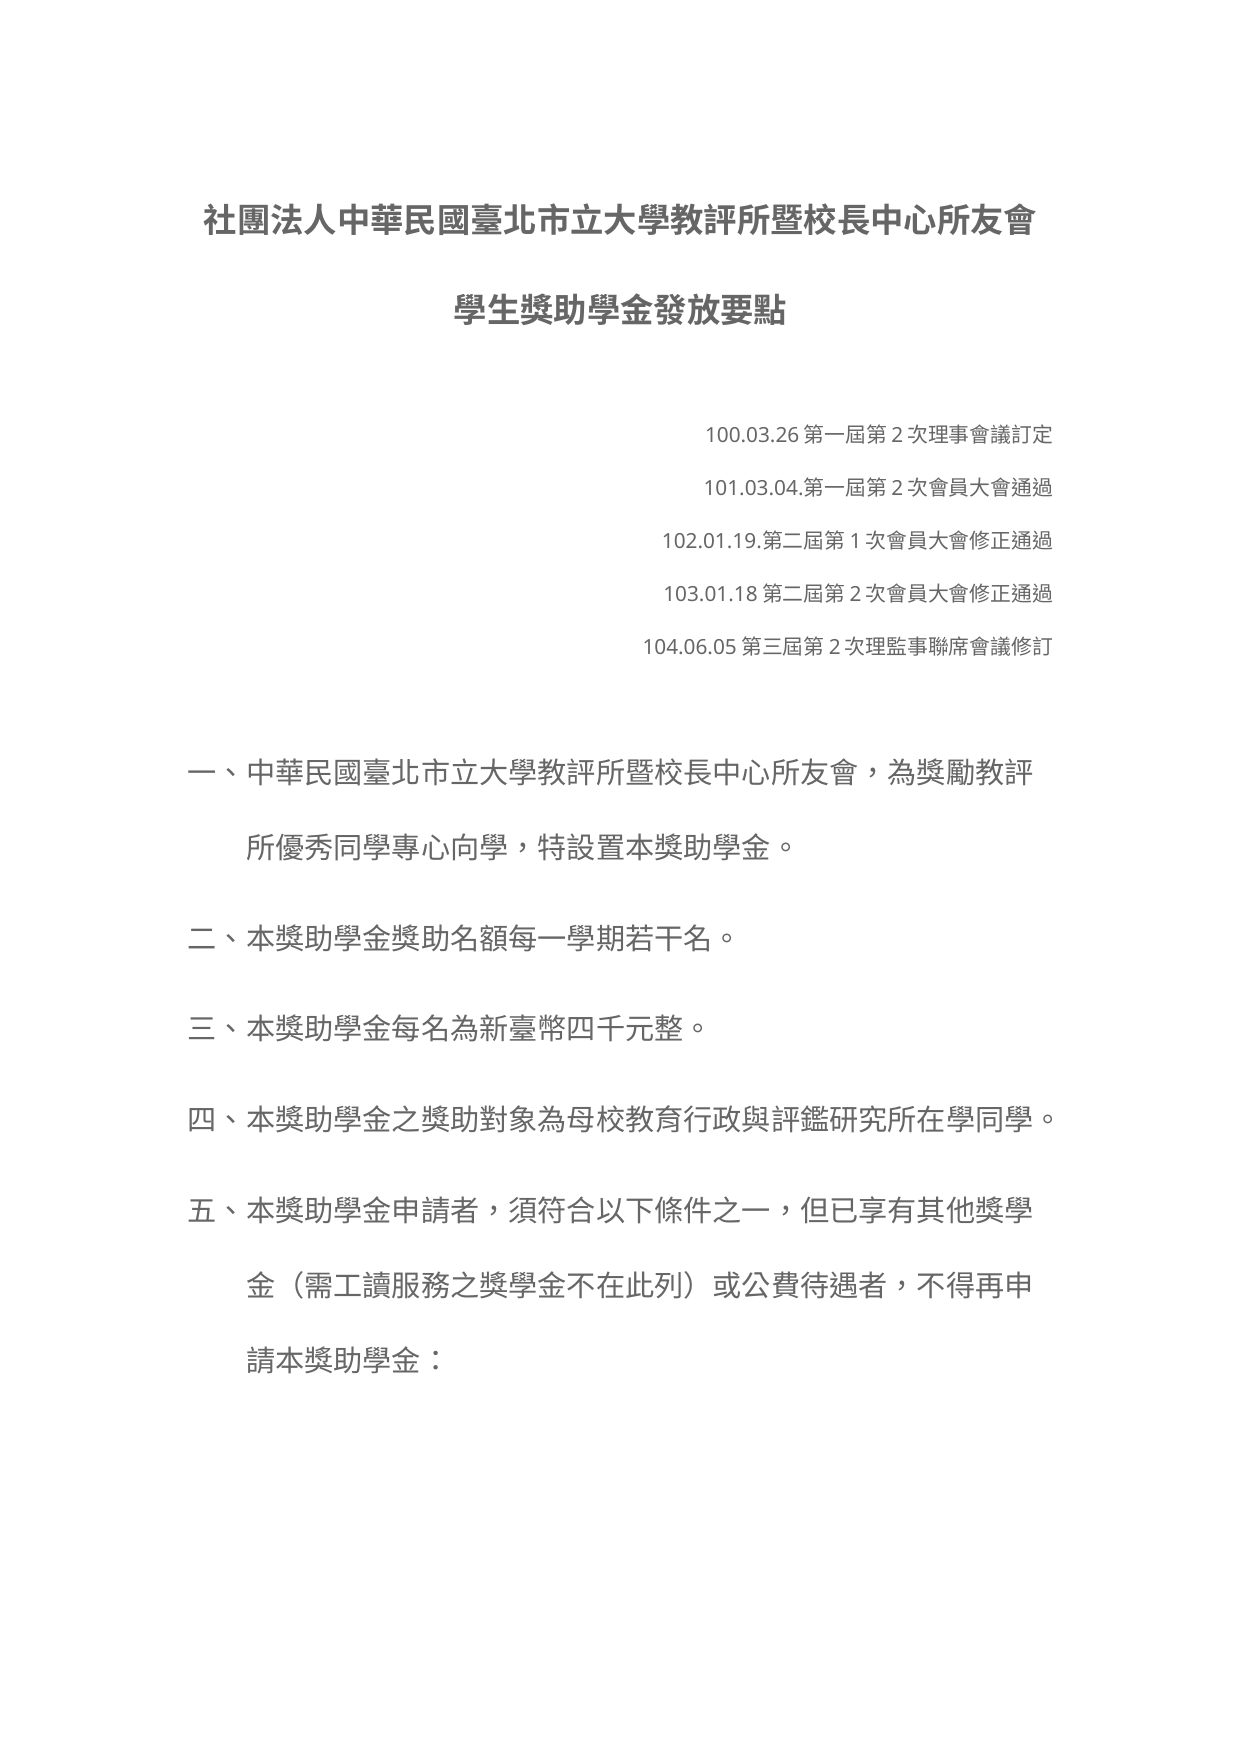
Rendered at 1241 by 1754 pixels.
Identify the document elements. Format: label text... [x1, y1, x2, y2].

text 學生獎助學金發放要點 [187, 271, 1053, 346]
text 四、本獎助學金之獎助對象為母校教育行政與評鑑研究所在學同學。 [187, 1080, 1053, 1155]
text 104.06.05第三屆第2次理監事聯席會議修訂 [187, 627, 1053, 664]
text 一、中華民國臺北市立大學教評所暨校長中心所友會，為獎勵教評所優秀同學專心向學，特設置本獎助學金。 [187, 733, 1053, 883]
text 三、本獎助學金每名為新臺幣四千元整。 [187, 989, 1053, 1064]
text 社團法人中華民國臺北市立大學教評所暨校長中心所友會 [187, 180, 1053, 255]
text 五、本獎助學金申請者，須符合以下條件之一，但已享有其他獎學金（需工讀服務之獎學金不在此列）或公費待遇者，不得再申請本獎助學金： [187, 1171, 1053, 1396]
text 101.03.04.第一屆第2次會員大會通過 [187, 468, 1053, 505]
text 100.03.26第一屆第2次理事會議訂定 [187, 414, 1053, 452]
text 102.01.19.第二屆第1次會員大會修正通過 [187, 521, 1053, 558]
text 二、本獎助學金獎助名額每一學期若干名。 [187, 899, 1053, 974]
text 103.01.18第二屆第2次會員大會修正通過 [187, 574, 1053, 611]
